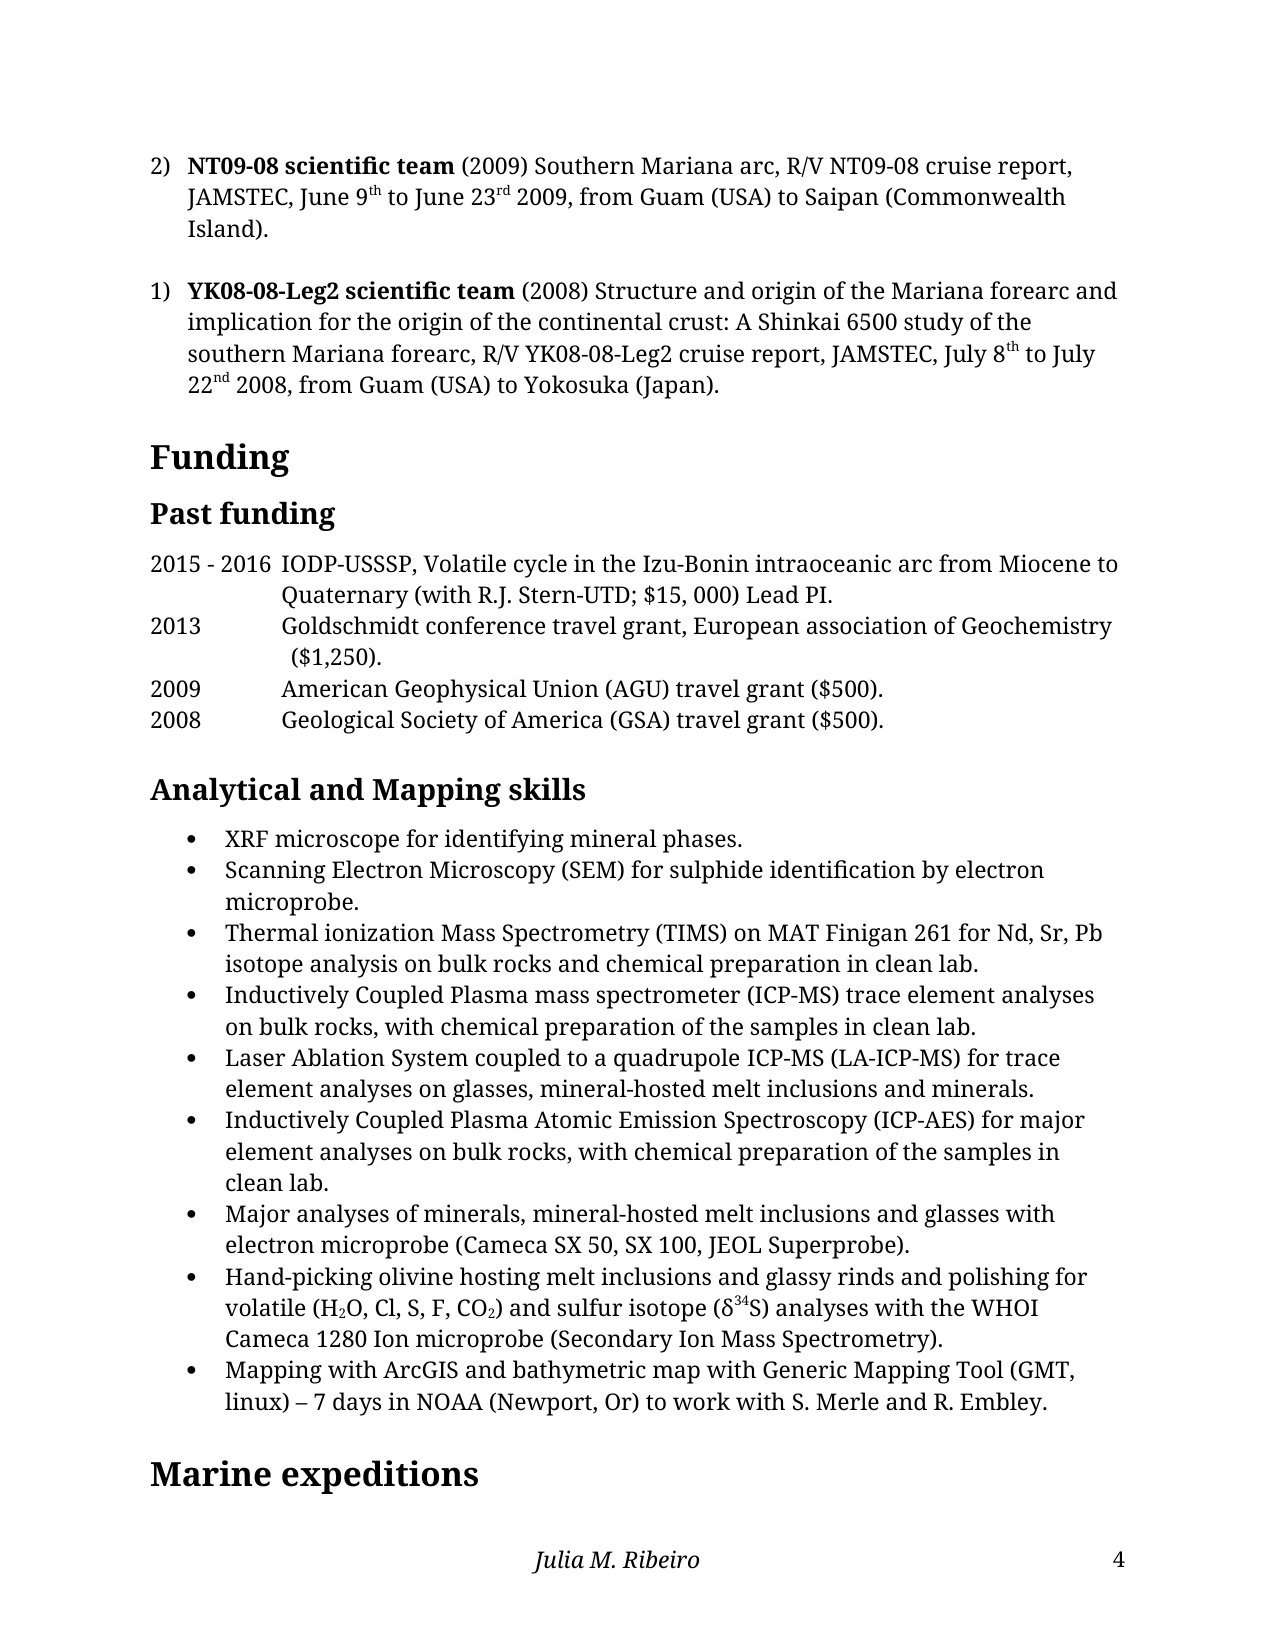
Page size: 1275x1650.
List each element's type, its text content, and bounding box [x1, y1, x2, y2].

list Hand-picking olivine hosting melt inclusions and glassy rinds and polishing for volatile (H2O, Cl, S, F, CO2) and sulfur isotope (δ34S) analyses with the WHOI Cameca 1280 Ion microprobe (Secondary Ion Mass Spectrometry). [187, 1260, 1125, 1354]
text 2) NT09-08 scientific team (2009) Southern Mariana arc, R/V NT09-08 cruise report, JAMSTEC, June 9th to June 23rd 2009, from Guam (USA) to Saipan (Commonwealth Island). [150, 150, 1125, 244]
text Past funding [150, 494, 1125, 533]
list Thermal ionization Mass Spectrometry (TIMS) on MAT Finigan 261 for Nd, Sr, Pb isotope analysis on bulk rocks and chemical preparation in clean lab. [187, 917, 1125, 979]
list Scanning Electron Microscopy (SEM) for sulphide identification by electron microprobe. [187, 854, 1125, 917]
list Inductively Coupled Plasma mass spectrometer (ICP-MS) trace element analyses on bulk rocks, with chemical preparation of the samples in clean lab. [187, 979, 1125, 1042]
list XRF microscope for identifying mineral phases. [187, 823, 1125, 854]
text Marine expeditions [150, 1451, 1125, 1496]
list Goldschmidt conference travel grant, European association of Geochemistry ($1,250). [150, 610, 1125, 672]
text 1) YK08-08-Leg2 scientific team (2008) Structure and origin of the Mariana forearc and implication for the origin of the continental crust: A Shinkai 6500 study of the southern Mariana forearc, R/V YK08-08-Leg2 cruise report, JAMSTEC, July 8th to July 22nd 2008, from Guam (USA) to Yokosuka (Japan). [150, 275, 1125, 400]
text Funding [150, 434, 1125, 479]
list Inductively Coupled Plasma Atomic Emission Spectroscopy (ICP-AES) for major element analyses on bulk rocks, with chemical preparation of the samples in clean lab. [187, 1104, 1125, 1198]
list Major analyses of minerals, mineral-hosted melt inclusions and glasses with electron microprobe (Cameca SX 50, SX 100, JEOL Superprobe). [187, 1198, 1125, 1260]
text 2009 American Geophysical Union (AGU) travel grant ($500). [150, 672, 1125, 704]
text Analytical and Mapping skills [150, 769, 1125, 809]
text 2015 - 2016 IODP-USSSP, Volatile cycle in the Izu-Bonin intraoceanic arc from Miocene to Quaternary (with R.J. Stern-UTD; $15, 000) Lead PI. [150, 547, 1125, 610]
list Laser Ablation System coupled to a quadrupole ICP-MS (LA-ICP-MS) for trace element analyses on glasses, mineral-hosted melt inclusions and minerals. [187, 1042, 1125, 1104]
list Mapping with ArcGIS and bathymetric map with Generic Mapping Tool (GMT, linux) – 7 days in NOAA (Newport, Or) to work with S. Merle and R. Embley. [187, 1354, 1125, 1417]
text 2008 Geological Society of America (GSA) travel grant ($500). [150, 704, 1125, 735]
